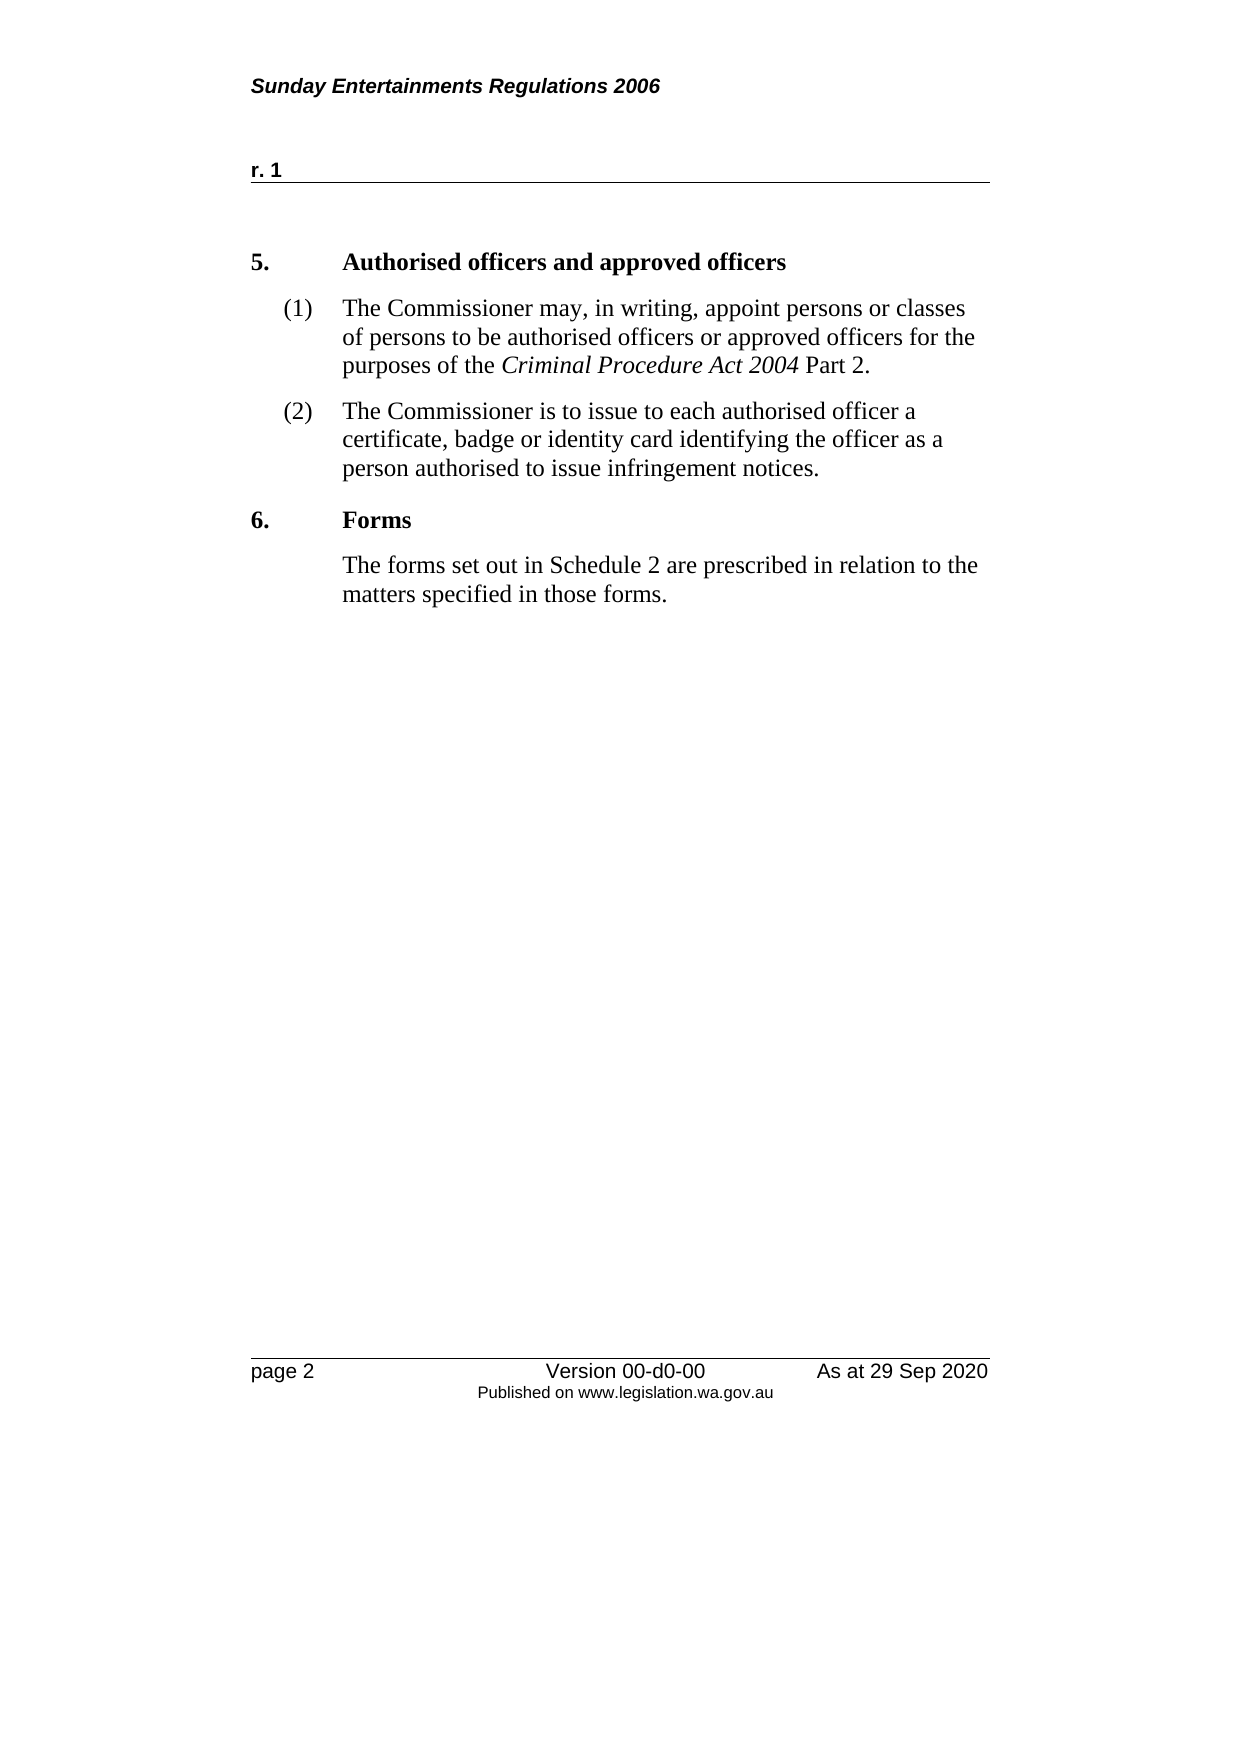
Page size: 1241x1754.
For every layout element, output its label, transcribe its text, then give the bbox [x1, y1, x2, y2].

text (1) The Commissioner may, in writing, appoint persons or classes of persons to be authorised officers or approved officers for the purposes of the Criminal Procedure Act 2004 Part 2. [251, 293, 990, 379]
text The forms set out in Schedule 2 are prescribed in relation to the matters specified in those forms. [251, 550, 990, 608]
text (2) The Commissioner is to issue to each authorised officer a certificate, badge or identity card identifying the officer as a person authorised to issue infringement notices. [251, 396, 990, 482]
subtitle 5. Authorised officers and approved officers [251, 247, 990, 276]
subtitle 6. Forms [251, 505, 990, 534]
